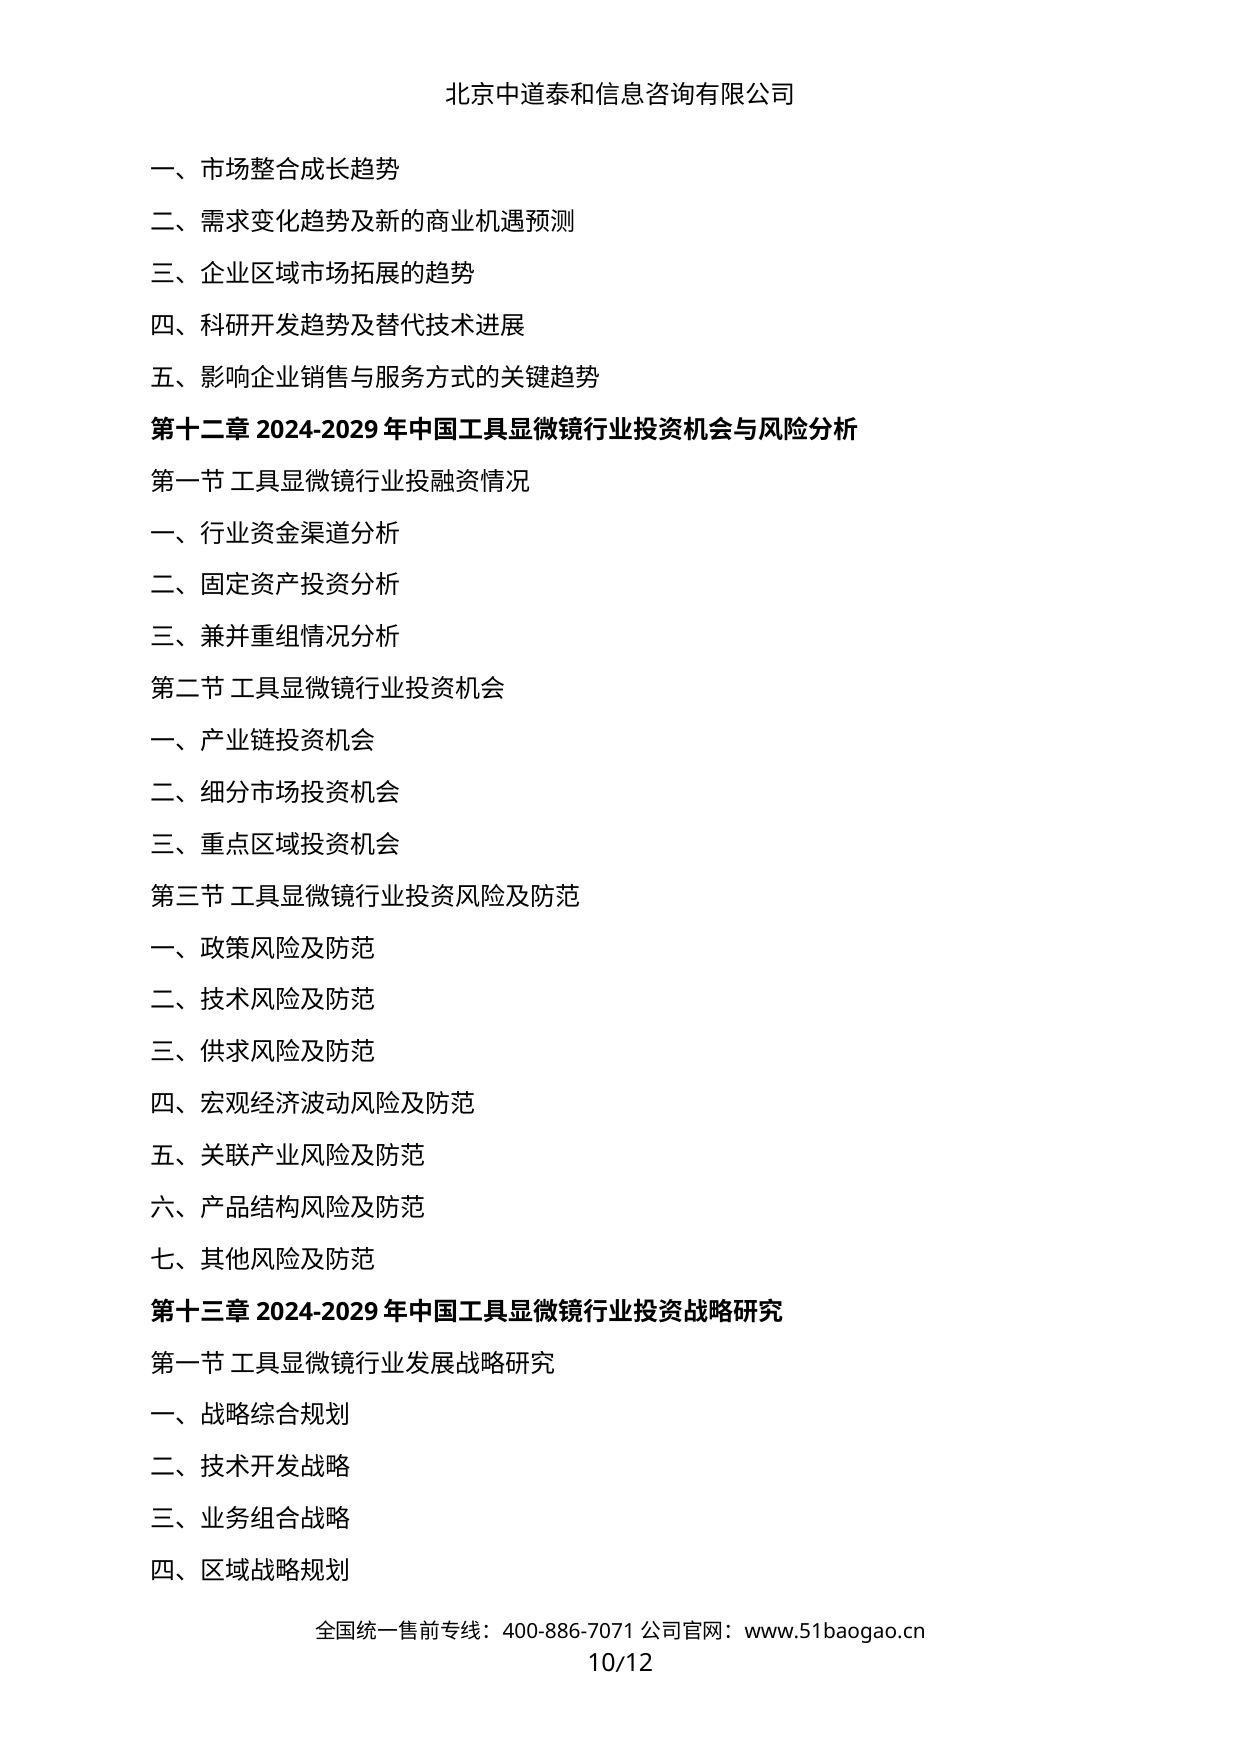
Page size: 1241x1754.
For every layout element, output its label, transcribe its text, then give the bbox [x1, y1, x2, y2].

text 五、影响企业销售与服务方式的关键趋势 [150, 357, 1090, 394]
text 第一节 工具显微镜行业发展战略研究 [150, 1343, 1090, 1379]
text 一、市场整合成长趋势 [150, 150, 1090, 186]
text 二、细分市场投资机会 [150, 772, 1090, 809]
text 一、行业资金渠道分析 [150, 513, 1090, 549]
text 二、固定资产投资分析 [150, 565, 1090, 601]
text 三、业务组合战略 [150, 1499, 1090, 1535]
text 二、需求变化趋势及新的商业机遇预测 [150, 202, 1090, 238]
text 一、战略综合规划 [150, 1395, 1090, 1431]
text 三、企业区域市场拓展的趋势 [150, 254, 1090, 290]
text 第三节 工具显微镜行业投资风险及防范 [150, 876, 1090, 912]
text 三、供求风险及防范 [150, 1032, 1090, 1068]
text 三、兼并重组情况分析 [150, 617, 1090, 653]
text 一、产业链投资机会 [150, 721, 1090, 757]
text 四、区域战略规划 [150, 1551, 1090, 1587]
text 五、关联产业风险及防范 [150, 1136, 1090, 1172]
text 四、宏观经济波动风险及防范 [150, 1084, 1090, 1120]
text 第十三章 2024-2029年中国工具显微镜行业投资战略研究 [150, 1291, 1090, 1327]
text 第一节 工具显微镜行业投融资情况 [150, 461, 1090, 497]
text 三、重点区域投资机会 [150, 824, 1090, 861]
text 二、技术风险及防范 [150, 980, 1090, 1016]
text 二、技术开发战略 [150, 1447, 1090, 1483]
text 一、政策风险及防范 [150, 928, 1090, 964]
text 四、科研开发趋势及替代技术进展 [150, 306, 1090, 342]
text 六、产品结构风险及防范 [150, 1187, 1090, 1224]
text 七、其他风险及防范 [150, 1239, 1090, 1276]
text 第二节 工具显微镜行业投资机会 [150, 669, 1090, 705]
text 第十二章 2024-2029年中国工具显微镜行业投资机会与风险分析 [150, 409, 1090, 446]
